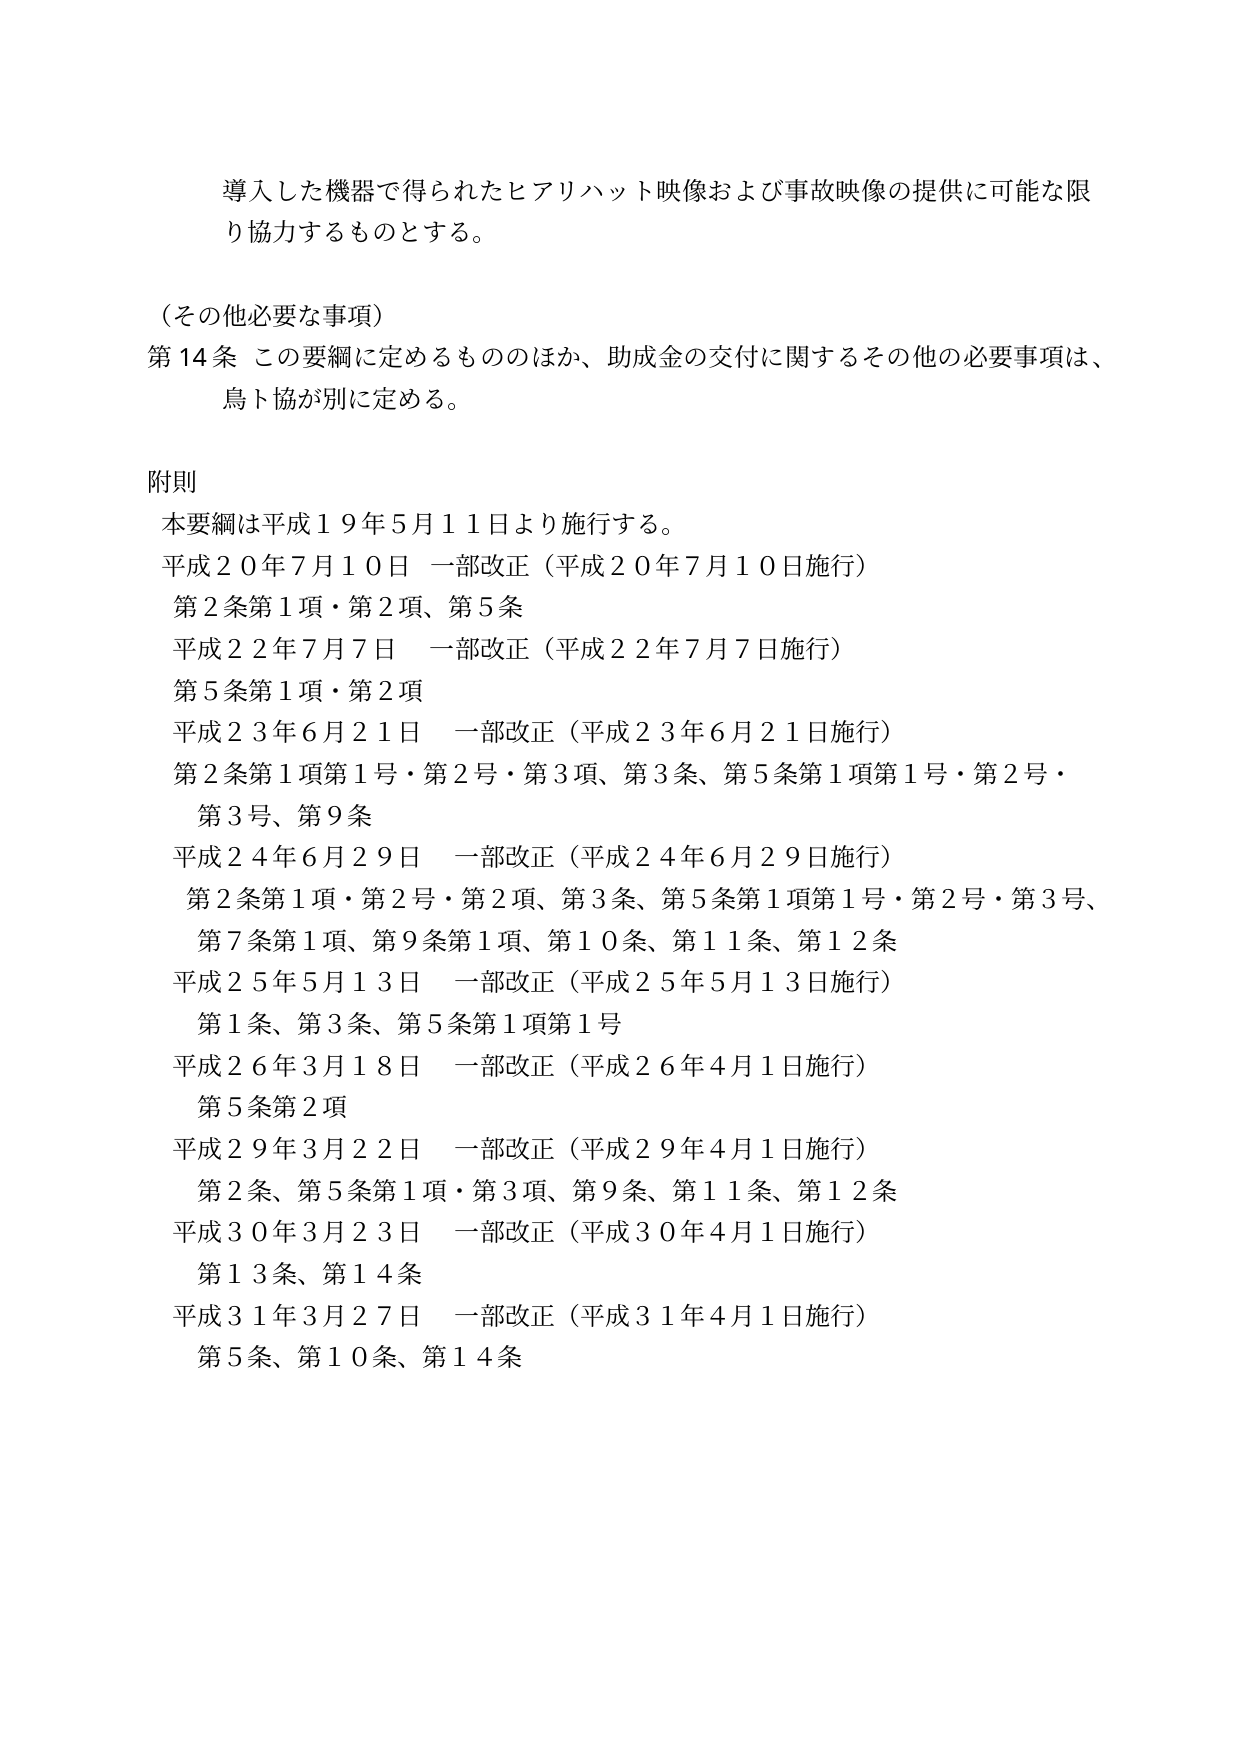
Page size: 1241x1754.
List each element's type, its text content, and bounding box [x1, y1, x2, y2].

text 平成２４年６月２９日 一部改正（平成２４年６月２９日施行） [148, 835, 1092, 877]
text 平成２５年５月１３日 一部改正（平成２５年５月１３日施行） [148, 960, 1092, 1002]
text 第２条、第５条第１項・第３項、第９条、第１１条、第１２条 [148, 1169, 1092, 1210]
text 第５条第１項・第２項 [148, 669, 1092, 710]
text 第１３条、第１４条 [148, 1252, 1092, 1294]
text 平成２６年３月１８日 一部改正（平成２６年４月１日施行） [148, 1044, 1092, 1085]
text 第５条、第１０条、第１４条 [148, 1335, 1092, 1377]
text 第７条第１項、第９条第１項、第１０条、第１１条、第１２条 [148, 919, 1092, 960]
text 平成３０年３月２３日 一部改正（平成３０年４月１日施行） [148, 1210, 1092, 1252]
text 平成３１年３月２７日 一部改正（平成３１年４月１日施行） [148, 1294, 1092, 1335]
text 第２条第１項・第２項、第５条 [148, 585, 1092, 627]
text 第５条第２項 [148, 1085, 1092, 1127]
text 平成２３年６月２１日 一部改正（平成２３年６月２１日施行） [148, 710, 1092, 752]
text 第２条第１項・第２号・第２項、第３条、第５条第１項第１号・第２号・第３号、 [148, 877, 1092, 919]
text 第３号、第９条 [148, 794, 1092, 835]
text 附則 [148, 460, 1092, 502]
text 第２条第１項第１号・第２号・第３項、第３条、第５条第１項第１号・第２号・ [148, 752, 1092, 794]
text （その他必要な事項） [148, 294, 1092, 335]
text 本要綱は平成１９年５月１１日より施行する。 [148, 502, 1092, 544]
text 平成２０年７月１０日 一部改正（平成２０年７月１０日施行） [148, 544, 1092, 585]
text 第14条 この要綱に定めるもののほか、助成金の交付に関するその他の必要事項は、鳥ト協が別に定める。 [148, 335, 1092, 419]
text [148, 169, 1092, 252]
text 平成２９年３月２２日 一部改正（平成２９年４月１日施行） [148, 1127, 1092, 1169]
text 平成２２年７月７日 一部改正（平成２２年７月７日施行） [148, 627, 1092, 669]
text 第１条、第３条、第５条第１項第１号 [148, 1002, 1092, 1044]
